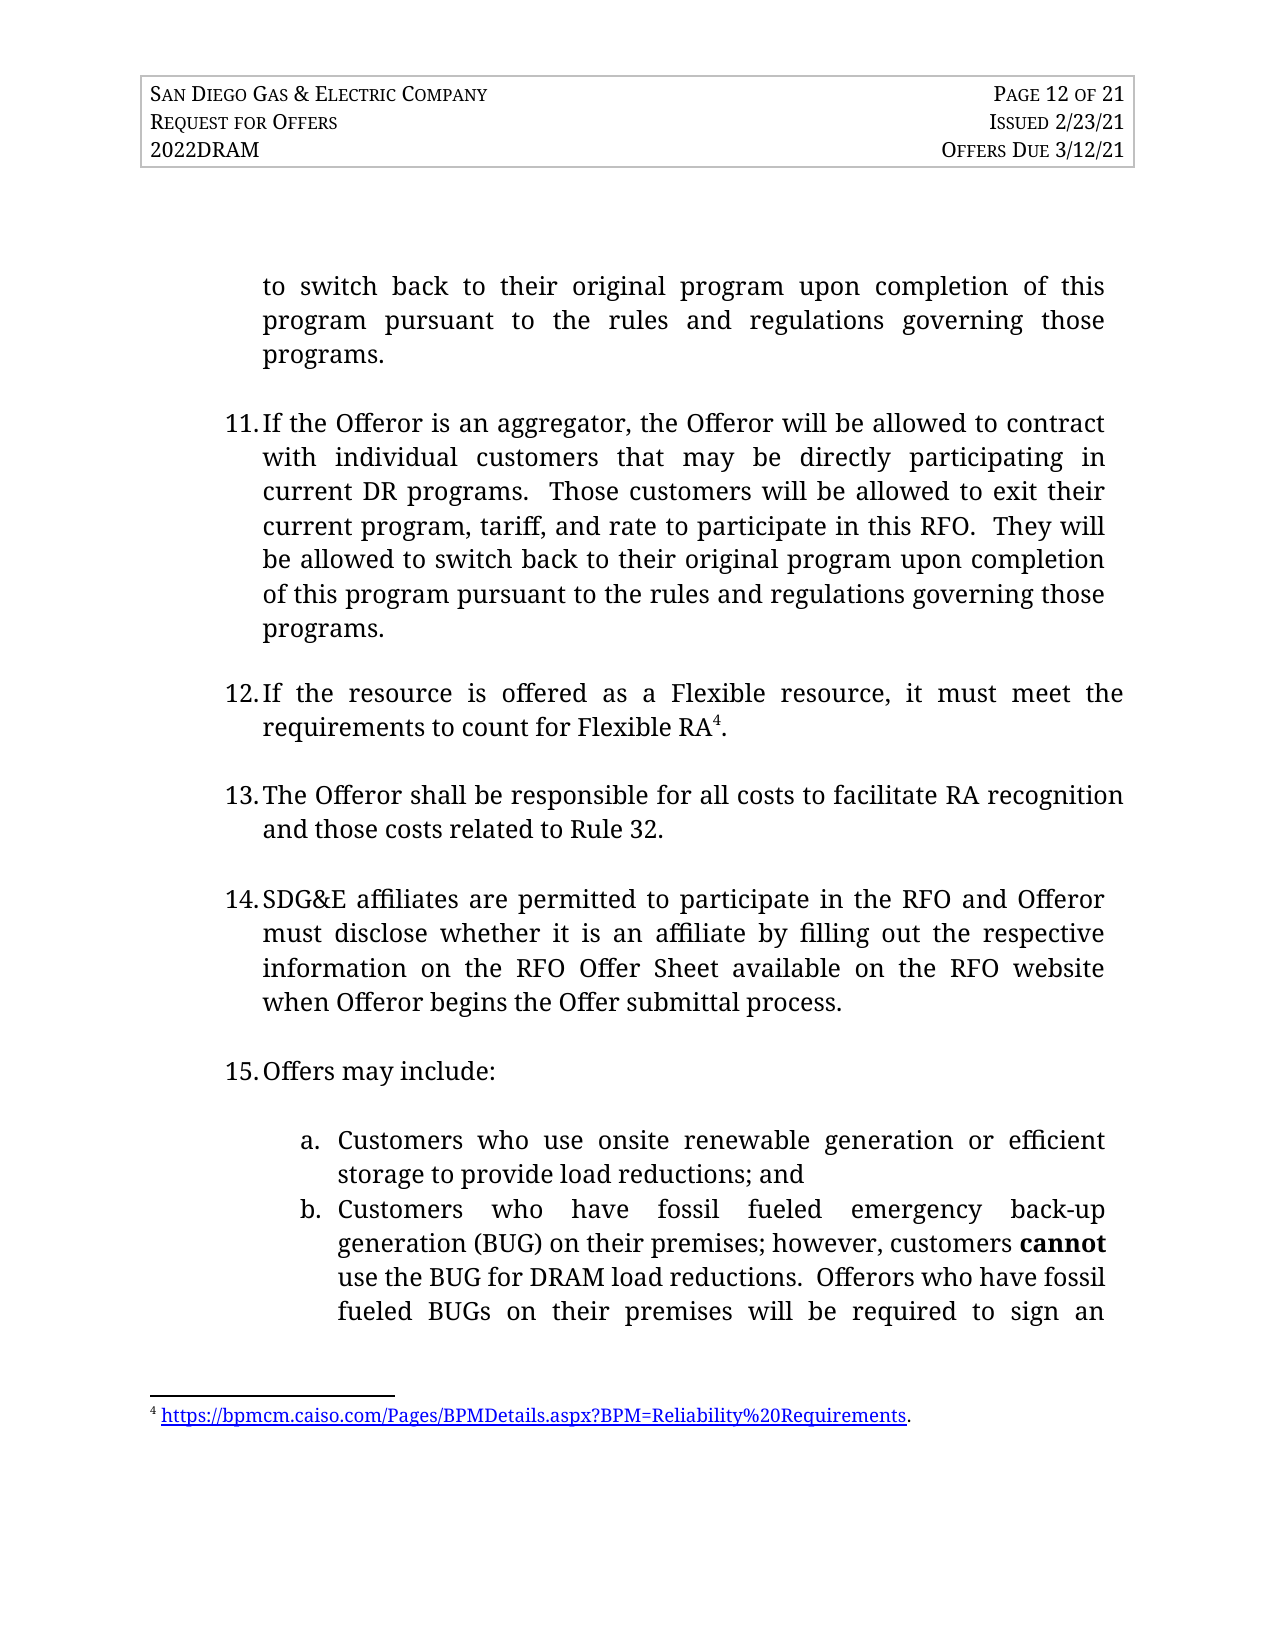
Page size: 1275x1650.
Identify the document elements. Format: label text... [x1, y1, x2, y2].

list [300, 1192, 1106, 1328]
list If the Offeror is an aggregator, the Offeror will be allowed to contract with individual customers that may be directly participating in current DR programs. Those customers will be allowed to exit their current program, tariff, and rate to participate in this RFO. They will be allowed to switch back to their original program upon completion of this program pursuant to the rules and regulations governing those programs. [225, 406, 1106, 644]
list Customers who use onsite renewable generation or efficient storage to provide load reductions; and [300, 1123, 1106, 1191]
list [225, 269, 1106, 371]
list If the resource is offered as a Flexible resource, it must meet the requirements to count for Flexible RA. [225, 676, 1125, 744]
list SDG&E affiliates are permitted to participate in the RFO and Offeror must disclose whether it is an affiliate by filling out the respective information on the RFO Offer Sheet available on the RFO website when Offeror begins the Offer submittal process. [225, 882, 1106, 1018]
list The Offeror shall be responsible for all costs to facilitate RA recognition and those costs related to Rule 32. [225, 778, 1125, 846]
list Offers may include: [225, 1053, 1106, 1087]
